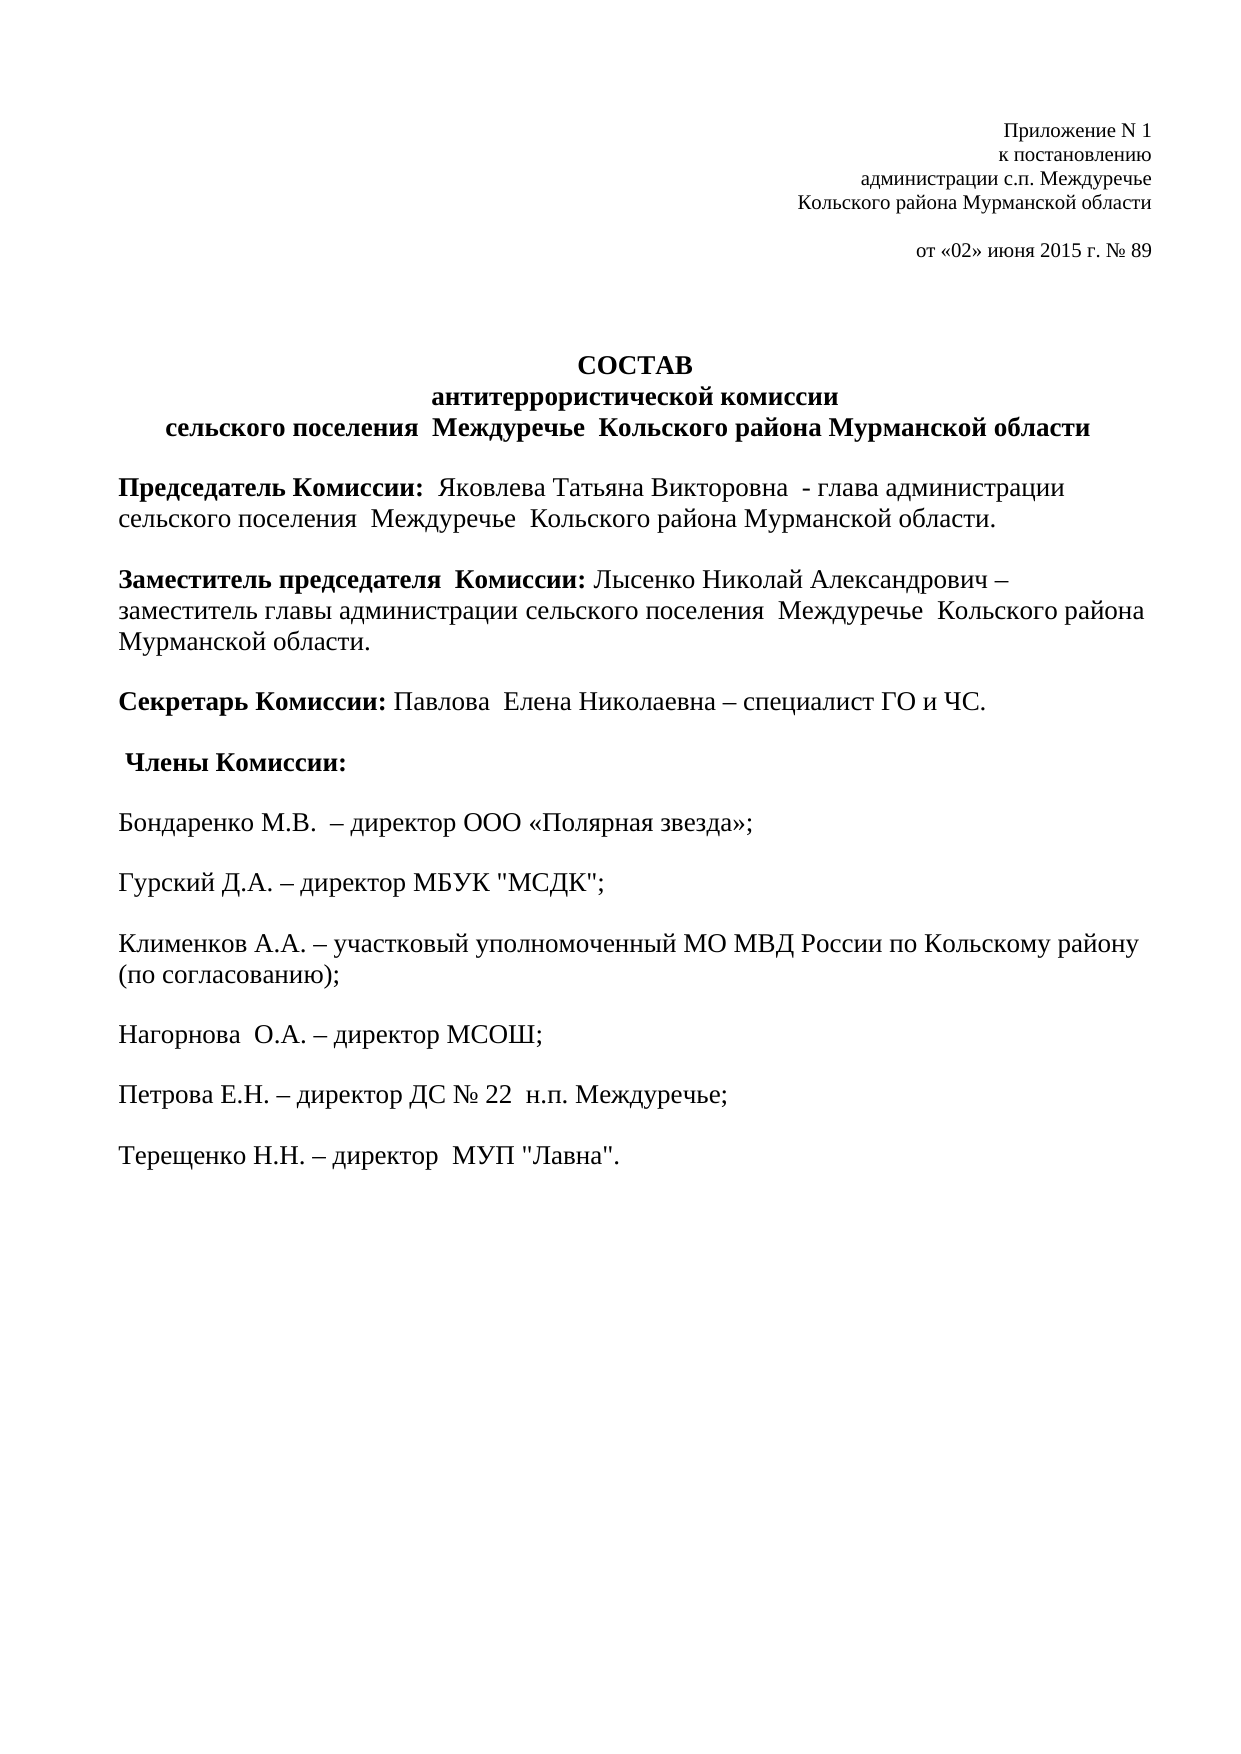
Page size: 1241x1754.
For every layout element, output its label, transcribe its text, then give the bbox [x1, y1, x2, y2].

text Бондаренко М.В. – директор ООО «Полярная звезда»; [118, 806, 1152, 837]
text администрации с.п. Междуречье [118, 166, 1152, 190]
text антитеррористической комиссии [118, 380, 1152, 411]
text Терещенко Н.Н. – директор МУП "Лавна". [118, 1139, 1152, 1170]
text Заместитель председателя Комиссии: Лысенко Николай Александрович – заместитель главы администрации сельского поселения Междуречье Кольского района Мурманской области. [118, 563, 1152, 656]
text Гурский Д.А. – директор МБУК "МСДК"; [118, 866, 1152, 897]
text Кольского района Мурманской области [118, 190, 1152, 214]
text Члены Комиссии: [118, 746, 1152, 777]
text Петрова Е.Н. – директор ДС № 22 н.п. Междуречье; [118, 1078, 1152, 1109]
text сельского поселения Междуречье Кольского района Мурманской области [118, 411, 1152, 442]
text к постановлению [118, 142, 1152, 166]
text Председатель Комиссии: Яковлева Татьяна Викторовна - глава администрации сельского поселения Междуречье Кольского района Мурманской области. [118, 471, 1152, 534]
text СОСТАВ [118, 349, 1152, 380]
text от «02» июня 2015 г. № 89 [118, 238, 1152, 262]
text Приложение N 1 [118, 118, 1152, 142]
text Нагорнова О.А. – директор МСОШ; [118, 1018, 1152, 1049]
text Секретарь Комиссии: Павлова Елена Николаевна – специалист ГО и ЧС. [118, 685, 1152, 717]
text Клименков А.А. – участковый уполномоченный МО МВД России по Кольскому району (по согласованию); [118, 927, 1152, 989]
